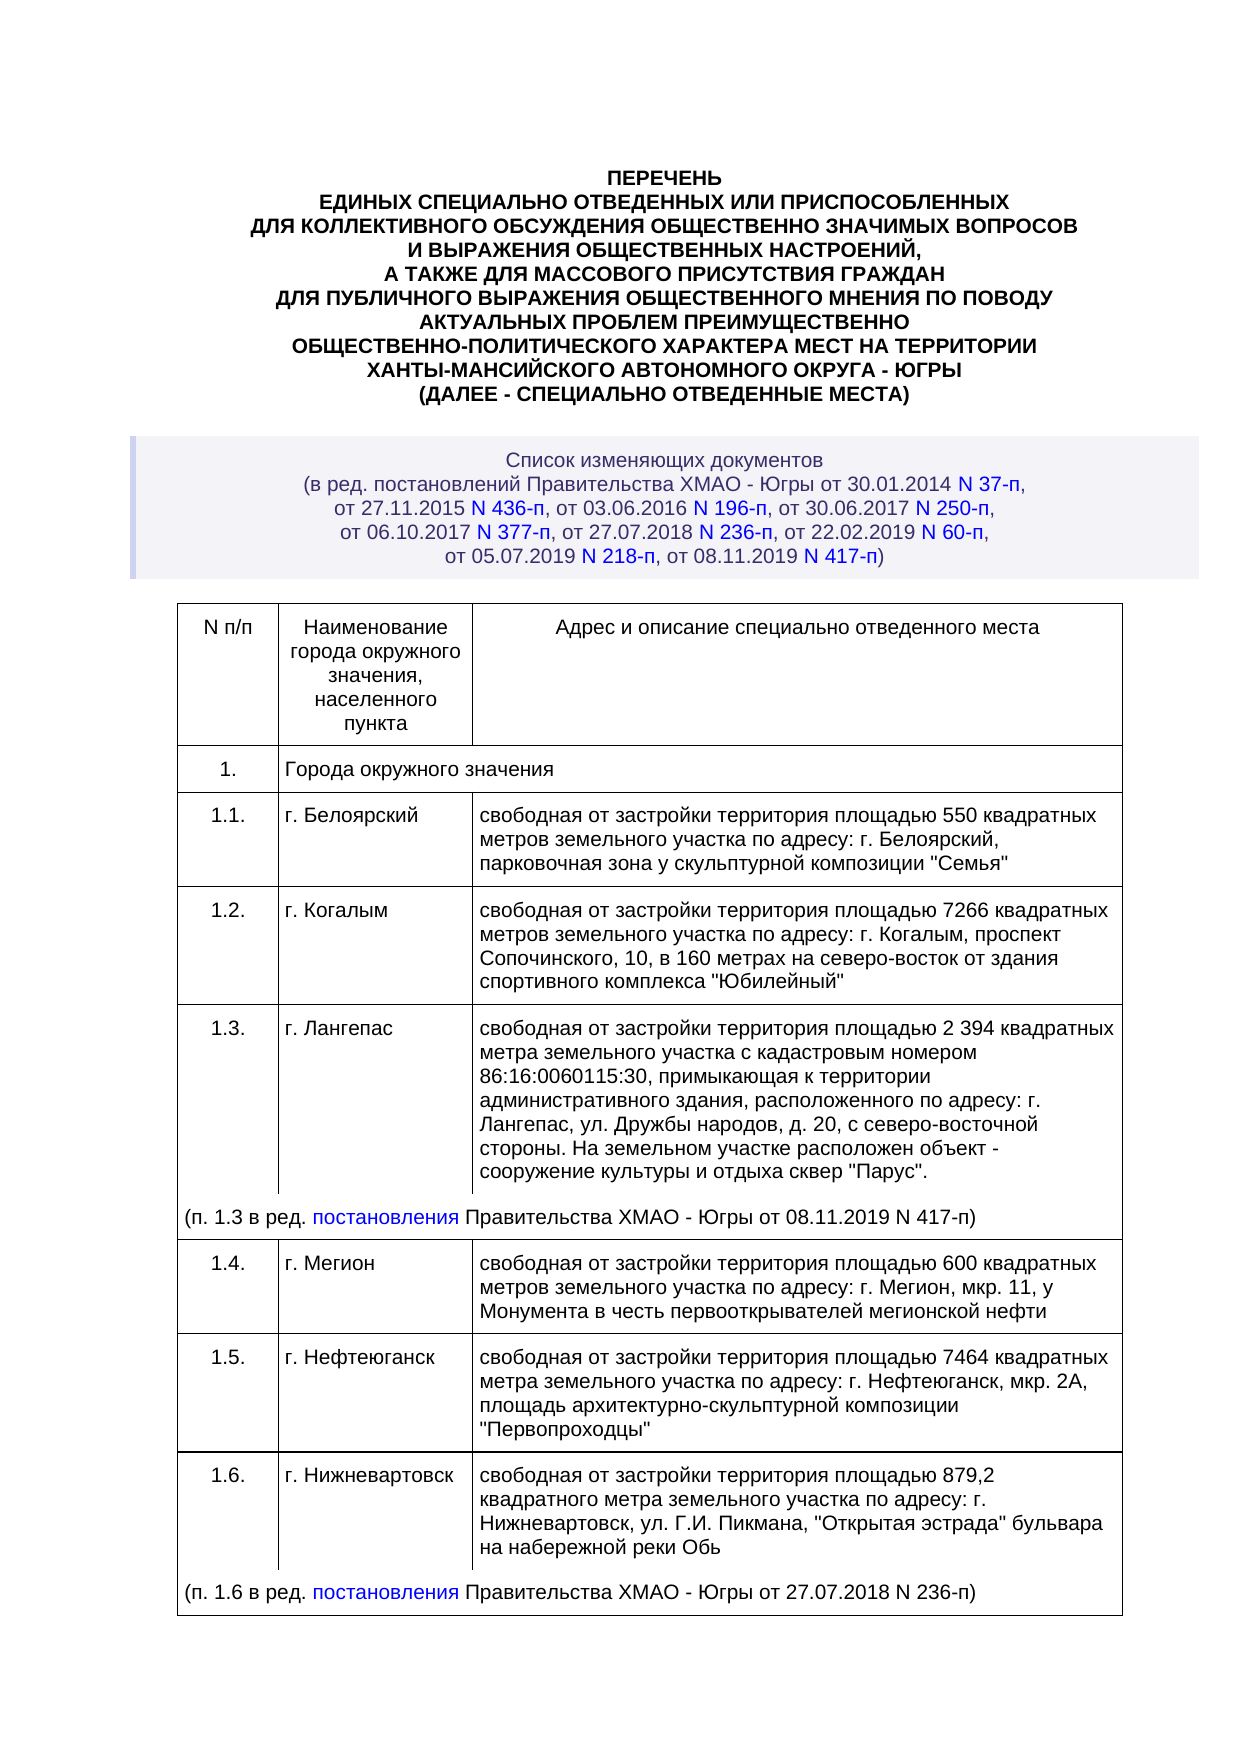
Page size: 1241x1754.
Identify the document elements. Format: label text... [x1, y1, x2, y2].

table_cell Города окружного значения [279, 746, 1122, 792]
table_cell свободная от застройки территория площадью 7266 квадратных метров земельного участка по адресу: г. Когалым, проспект Сопочинского, 10, в 160 метрах на северо-восток от здания спортивного комплекса "Юбилейный" [473, 887, 1122, 1004]
title А ТАКЖЕ ДЛЯ МАССОВОГО ПРИСУТСТВИЯ ГРАЖДАН [177, 262, 1152, 286]
table_cell 1.5. [178, 1334, 278, 1451]
table_cell свободная от застройки территория площадью 2 394 квадратных метра земельного участка с кадастровым номером 86:16:0060115:30, примыкающая к территории административного здания, расположенного по адресу: г. Лангепас, ул. Дружбы народов, д. 20, с северо-восточной стороны. На земельном участке расположен объект - сооружение культуры и отдыха сквер "Парус". [473, 1005, 1122, 1194]
table_cell г. Когалым [279, 887, 472, 1004]
table_cell г. Нижневартовск [279, 1453, 472, 1569]
table_cell г. Мегион [279, 1240, 472, 1333]
table_header Адрес и описание специально отведенного места [473, 604, 1122, 745]
table_cell 1.6. [178, 1453, 278, 1569]
table_cell (п. 1.6 в ред. постановления Правительства ХМАО - Югры от 27.07.2018 N 236-п) [178, 1570, 1122, 1615]
title ПЕРЕЧЕНЬ [177, 166, 1152, 190]
title И ВЫРАЖЕНИЯ ОБЩЕСТВЕННЫХ НАСТРОЕНИЙ, [177, 238, 1152, 262]
title ОБЩЕСТВЕННО-ПОЛИТИЧЕСКОГО ХАРАКТЕРА МЕСТ НА ТЕРРИТОРИИ [177, 334, 1152, 358]
title ДЛЯ ПУБЛИЧНОГО ВЫРАЖЕНИЯ ОБЩЕСТВЕННОГО МНЕНИЯ ПО ПОВОДУ [177, 286, 1152, 310]
title АКТУАЛЬНЫХ ПРОБЛЕМ ПРЕИМУЩЕСТВЕННО [177, 310, 1152, 334]
table_cell г. Лангепас [279, 1005, 472, 1194]
table_header Список изменяющих документов (в ред. постановлений Правительства ХМАО - Югры от 30.01.2014 N 37-п, от 27.11.2015 N 436-п, от 03.06.2016 N 196-п, от 30.06.2017 N 250-п, от 06.10.2017 N 377-п, от 27.07.2018 N 236-п, от 22.02.2019 N 60-п, от 05.07.2019 N 218-п, от 08.11.2019 N 417-п) [136, 436, 1193, 579]
table_cell 1.3. [178, 1005, 278, 1194]
table_cell свободная от застройки территория площадью 550 квадратных метров земельного участка по адресу: г. Белоярский, парковочная зона у скульптурной композиции "Семья" [473, 793, 1122, 886]
table_cell г. Нефтеюганск [279, 1334, 472, 1451]
title ЕДИНЫХ СПЕЦИАЛЬНО ОТВЕДЕННЫХ ИЛИ ПРИСПОСОБЛЕННЫХ [177, 190, 1152, 214]
table_cell свободная от застройки территория площадью 7464 квадратных метра земельного участка по адресу: г. Нефтеюганск, мкр. 2А, площадь архитектурно-скульптурной композиции "Первопроходцы" [473, 1334, 1122, 1451]
table_cell свободная от застройки территория площадью 600 квадратных метров земельного участка по адресу: г. Мегион, мкр. 11, у Монумента в честь первооткрывателей мегионской нефти [473, 1240, 1122, 1333]
table_cell г. Белоярский [279, 793, 472, 886]
table_cell (п. 1.3 в ред. постановления Правительства ХМАО - Югры от 08.11.2019 N 417-п) [178, 1194, 1122, 1239]
table_header N п/п [178, 604, 278, 745]
table_header Наименование города окружного значения, населенного пункта [279, 604, 472, 745]
table_cell 1.1. [178, 793, 278, 886]
title ДЛЯ КОЛЛЕКТИВНОГО ОБСУЖДЕНИЯ ОБЩЕСТВЕННО ЗНАЧИМЫХ ВОПРОСОВ [177, 214, 1152, 238]
table_cell 1. [178, 746, 278, 792]
title ХАНТЫ-МАНСИЙСКОГО АВТОНОМНОГО ОКРУГА - ЮГРЫ [177, 358, 1152, 382]
table_cell 1.2. [178, 887, 278, 1004]
table_cell 1.4. [178, 1240, 278, 1333]
title (ДАЛЕЕ - СПЕЦИАЛЬНО ОТВЕДЕННЫЕ МЕСТА) [177, 382, 1152, 406]
table_cell свободная от застройки территория площадью 879,2 квадратного метра земельного участка по адресу: г. Нижневартовск, ул. Г.И. Пикмана, "Открытая эстрада" бульвара на набережной реки Обь [473, 1453, 1122, 1569]
